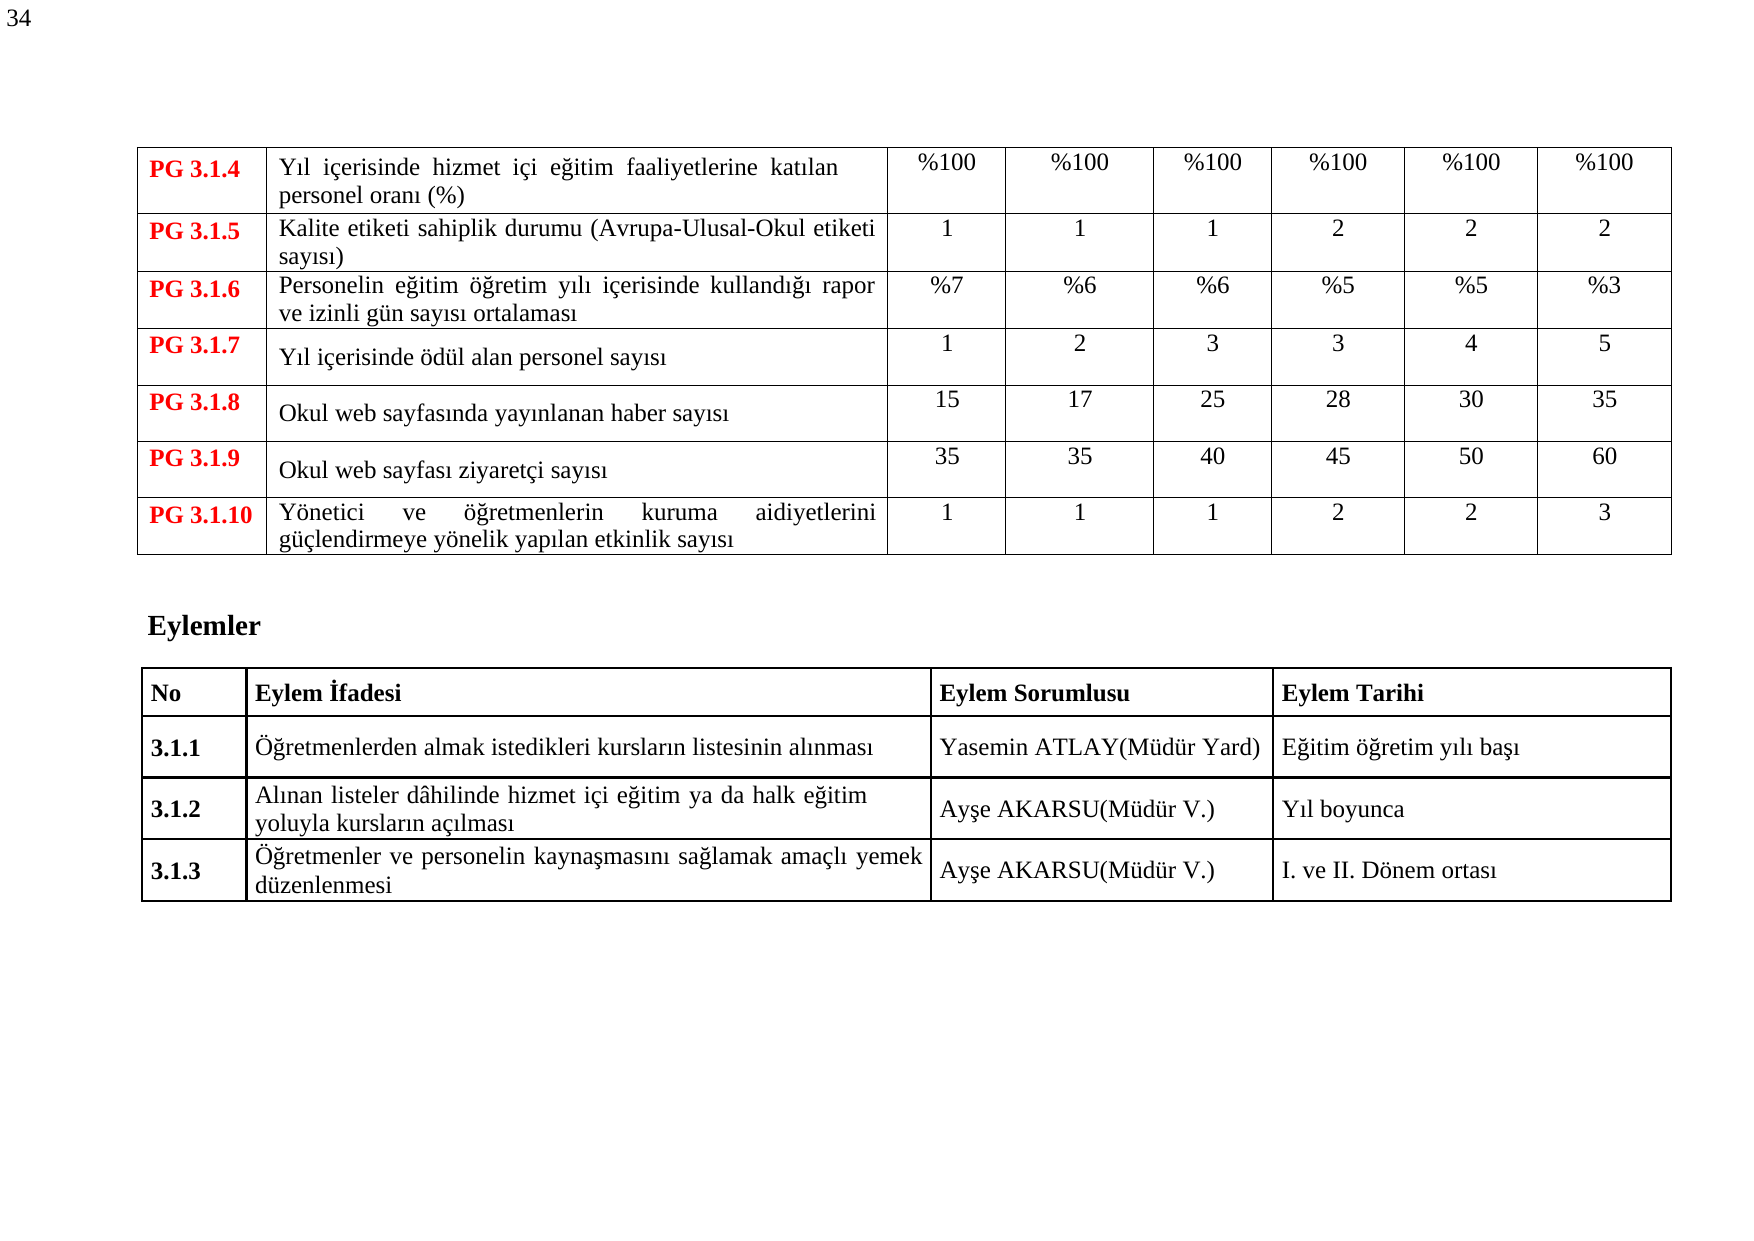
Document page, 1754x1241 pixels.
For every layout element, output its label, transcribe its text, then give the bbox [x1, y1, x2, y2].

table_cell %5 [1405, 272, 1537, 328]
table_cell 3 [1154, 329, 1271, 384]
table_header PG 3.1.4 [138, 148, 266, 213]
table_header Eylem İfadesi [248, 669, 930, 715]
table_cell %3 [1538, 272, 1671, 328]
table_cell 45 [1272, 442, 1404, 497]
table_cell 25 [1154, 386, 1271, 441]
table_cell PG 3.1.6 [138, 272, 266, 328]
table_cell 3.1.1 [143, 717, 245, 776]
table_cell Yıl içerisinde ödül alan personel sayısı [267, 329, 887, 384]
table_cell 2 [1405, 214, 1537, 271]
table_cell 1 [1154, 214, 1271, 271]
table_cell %7 [888, 272, 1005, 328]
table_cell I. ve II. Dönem ortası [1274, 840, 1670, 899]
table_header Eylem Tarihi [1274, 669, 1670, 715]
table_cell Okul web sayfasında yayınlanan haber sayısı [267, 386, 887, 441]
table_cell %5 [1272, 272, 1404, 328]
table_cell 35 [1538, 386, 1671, 441]
table_cell 1 [1006, 214, 1153, 271]
table_header %100 [1154, 148, 1271, 213]
table_cell Yasemin ATLAY(Müdür Yard) [932, 717, 1272, 776]
table_cell 35 [888, 442, 1005, 497]
table_header %100 [1538, 148, 1671, 213]
table_cell %6 [1006, 272, 1153, 328]
table_cell Ayşe AKARSU(Müdür V.) [932, 840, 1272, 899]
table_cell Öğretmenlerden almak istedikleri kursların listesinin alınması [248, 717, 930, 776]
table_cell Yönetici ve öğretmenlerin kuruma aidiyetlerini güçlendirmeye yönelik yapılan etkinlik sayısı [267, 498, 887, 554]
table_cell 2 [1006, 329, 1153, 384]
table_cell PG 3.1.5 [138, 214, 266, 271]
table_cell 3.1.3 [143, 840, 245, 899]
table_cell Eğitim öğretim yılı başı [1274, 717, 1670, 776]
table_cell 15 [888, 386, 1005, 441]
table_cell Alınan listeler dâhilinde hizmet içi eğitim ya da halk eğitim yoluyla kursların açılması [248, 779, 930, 838]
table_cell %6 [1154, 272, 1271, 328]
table_cell 30 [1405, 386, 1537, 441]
table_header Yıl içerisinde hizmet içi eğitim faaliyetlerine katılan personel oranı (%) [267, 148, 887, 213]
table_cell PG 3.1.8 [138, 386, 266, 441]
table_cell 50 [1405, 442, 1537, 497]
table_cell 2 [1272, 214, 1404, 271]
table_cell 1 [888, 329, 1005, 384]
table_cell 1 [888, 498, 1005, 554]
table_cell 60 [1538, 442, 1671, 497]
table_cell 4 [1405, 329, 1537, 384]
table_cell 1 [888, 214, 1005, 271]
table_cell 2 [1405, 498, 1537, 554]
table_cell 3 [1272, 329, 1404, 384]
table_cell 35 [1006, 442, 1153, 497]
table_header %100 [888, 148, 1005, 213]
table_cell 1 [1006, 498, 1153, 554]
table_header No [143, 669, 245, 715]
table_cell 17 [1006, 386, 1153, 441]
table_cell 2 [1272, 498, 1404, 554]
table_cell PG 3.1.10 [138, 498, 266, 554]
subtitle Eylemler [147, 608, 1721, 641]
table_cell PG 3.1.7 [138, 329, 266, 384]
table_cell 1 [1154, 498, 1271, 554]
table_header %100 [1272, 148, 1404, 213]
table_cell Yıl boyunca [1274, 779, 1670, 838]
table_cell PG 3.1.9 [138, 442, 266, 497]
table_header %100 [1405, 148, 1537, 213]
table_cell 3.1.2 [143, 779, 245, 838]
table_header %100 [1006, 148, 1153, 213]
table_cell 40 [1154, 442, 1271, 497]
table_cell Ayşe AKARSU(Müdür V.) [932, 779, 1272, 838]
table_cell Okul web sayfası ziyaretçi sayısı [267, 442, 887, 497]
table_header Eylem Sorumlusu [932, 669, 1272, 715]
table_cell 3 [1538, 498, 1671, 554]
table_cell Kalite etiketi sahiplik durumu (Avrupa-Ulusal-Okul etiketi sayısı) [267, 214, 887, 271]
table_cell 2 [1538, 214, 1671, 271]
table_cell Personelin eğitim öğretim yılı içerisinde kullandığı rapor ve izinli gün sayısı ortalaması [267, 272, 887, 328]
table_cell 5 [1538, 329, 1671, 384]
table_cell Öğretmenler ve personelin kaynaşmasını sağlamak amaçlı yemek düzenlenmesi [248, 840, 930, 899]
table_cell 28 [1272, 386, 1404, 441]
